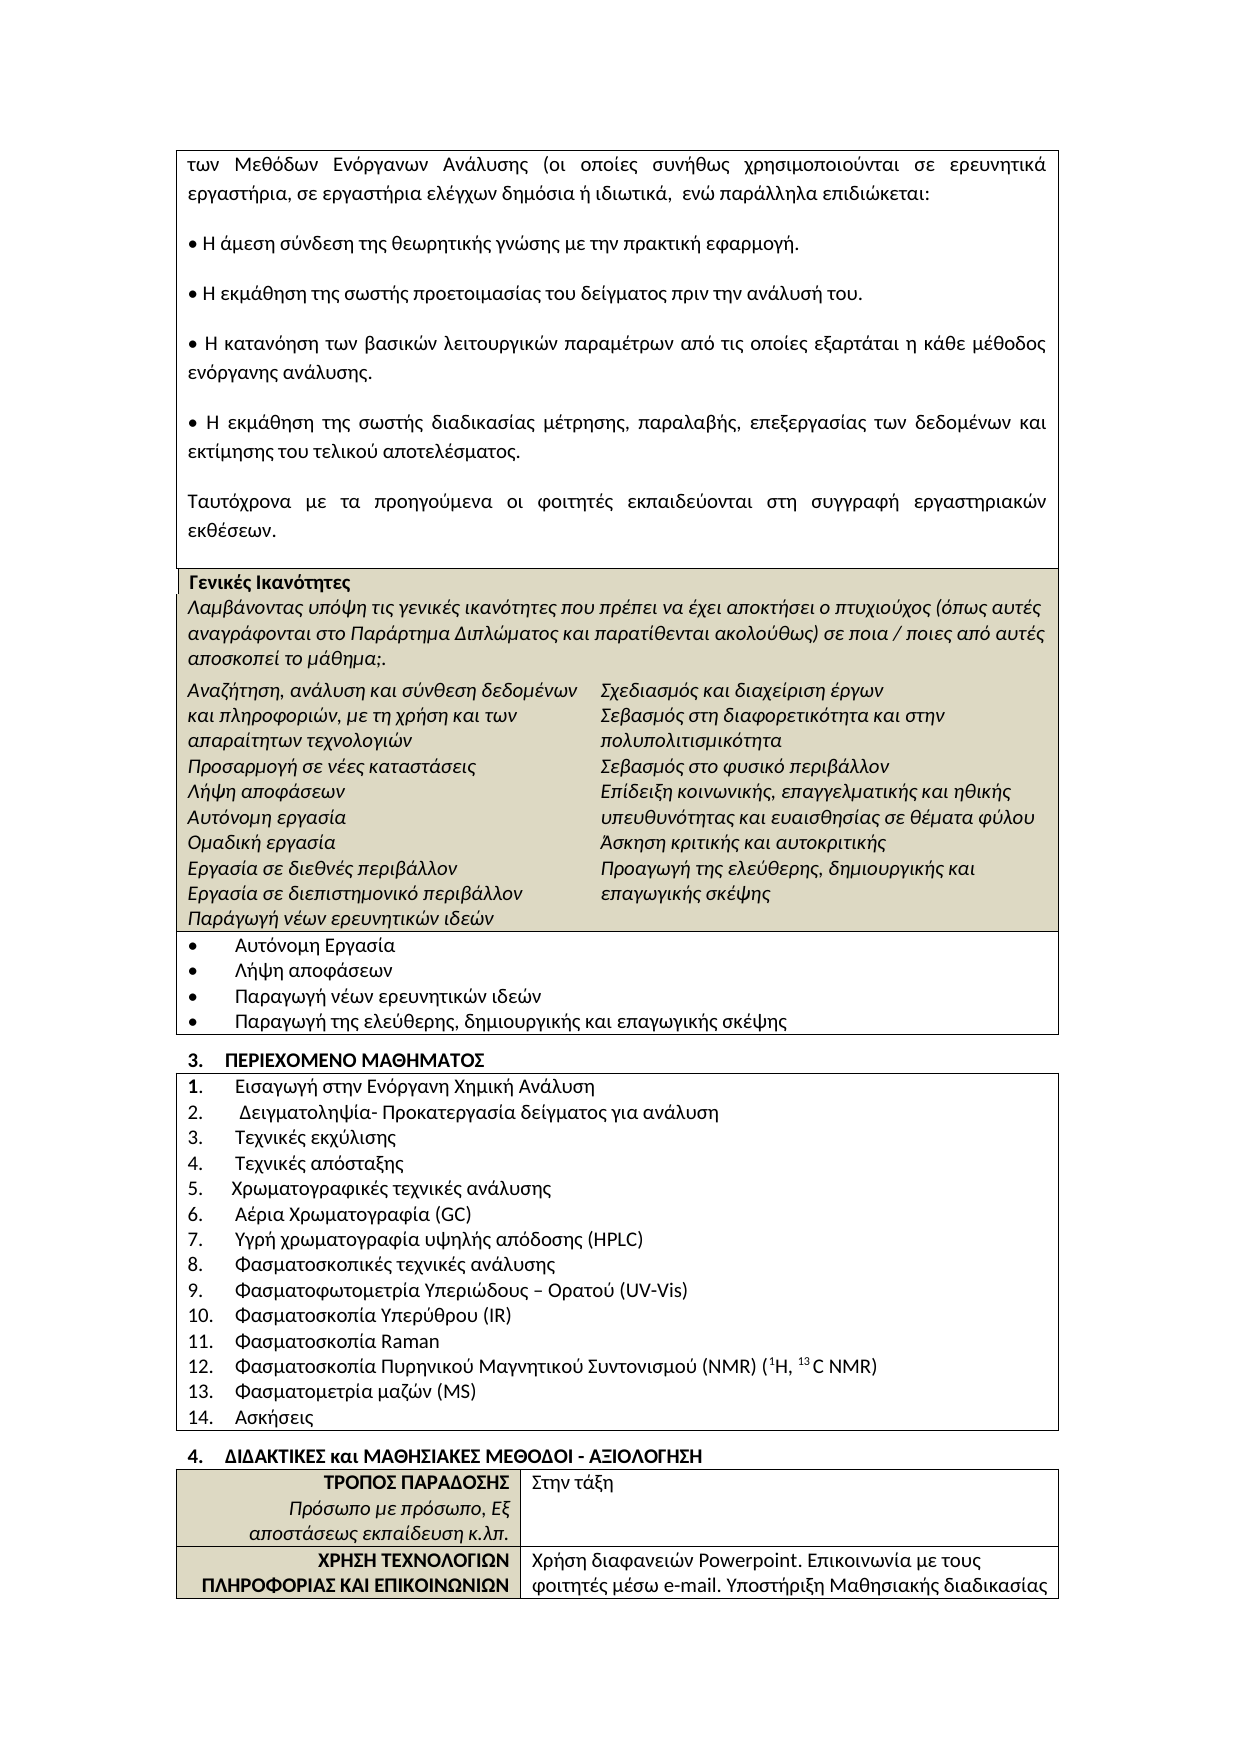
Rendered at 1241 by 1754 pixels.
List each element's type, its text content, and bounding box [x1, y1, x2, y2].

table_cell Αναζήτηση, ανάλυση και σύνθεση δεδομένων και πληροφοριών, με τη χρήση και των απαραίτητων τεχνολογιών Προσαρμογή σε νέες καταστάσεις Λήψη αποφάσεων Αυτόνομη εργασία Ομαδική εργασία Εργασία σε διεθνές περιβάλλον Εργασία σε διεπιστημονικό περιβάλλον Παράγωγή νέων ερευνητικών ιδεών [177, 677, 589, 931]
table_cell Λαμβάνοντας υπόψη τις γενικές ικανότητες που πρέπει να έχει αποκτήσει ο πτυχιούχος (όπως αυτές αναγράφονται στο Παράρτημα Διπλώματος και παρατίθενται ακολούθως) σε ποια / ποιες από αυτές αποσκοπεί το μάθημα;. [177, 594, 1058, 677]
table_cell • Αυτόνομη Εργασία • Λήψη αποφάσεων • Παραγωγή νέων ερευνητικών ιδεών • Παραγωγή της ελεύθερης, δημιουργικής και επαγωγικής σκέψης [177, 932, 1058, 1034]
list ΔΙΔΑΚΤΙΚΕΣ και ΜΑΘΗΣΙΑΚΕΣ ΜΕΘΟΔΟΙ - ΑΞΙΟΛΟΓΗΣΗ [187, 1443, 1053, 1468]
table_cell Σχεδιασμός και διαχείριση έργων Σεβασμός στη διαφορετικότητα και στην πολυπολιτισμικότητα Σεβασμός στο φυσικό περιβάλλον Επίδειξη κοινωνικής, επαγγελματικής και ηθικής υπευθυνότητας και ευαισθησίας σε θέματα φύλου Άσκηση κριτικής και αυτοκριτικής Προαγωγή της ελεύθερης, δημιουργικής και επαγωγικής σκέψης [589, 677, 1058, 931]
list ΠΕΡΙΕΧΟΜΕΝΟ ΜΑΘΗΜΑΤΟΣ [187, 1047, 1053, 1073]
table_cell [521, 1547, 1058, 1598]
table_cell Γενικές Ικανότητες [179, 569, 1058, 594]
table_header Στην τάξη [521, 1470, 1058, 1546]
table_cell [177, 151, 1058, 568]
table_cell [177, 1547, 520, 1598]
table_header ΤΡΟΠΟΣ ΠΑΡΑΔΟΣΗΣ Πρόσωπο με πρόσωπο, Εξ αποστάσεως εκπαίδευση κ.λπ. [177, 1470, 520, 1546]
table_header 1. Εισαγωγή στην Ενόργανη Χημική Ανάλυση 2. Δειγματοληψία- Προκατεργασία δείγματος για ανάλυση 3. Τεχνικές εκχύλισης 4. Τεχνικές απόσταξης 5. Χρωματογραφικές τεχνικές ανάλυσης 6. Αέρια Χρωματογραφία (GC) 7. Υγρή χρωματογραφία υψηλής απόδοσης (HPLC) 8. Φασματοσκοπικές τεχνικές ανάλυσης 9. Φασματοφωτομετρία Yπεριώδους – Oρατού (UV-Vis) 10. Φασματοσκοπία Yπερύθρου (IR) 11. Φασματοσκοπία Raman 12. Φασματοσκοπία Πυρηνικoύ Μαγνητικού Συντονισμού (NMR) (1H, 13 C NMR) 13. Φασματομετρία μαζών (MS) 14. Ασκήσεις [177, 1074, 1058, 1429]
